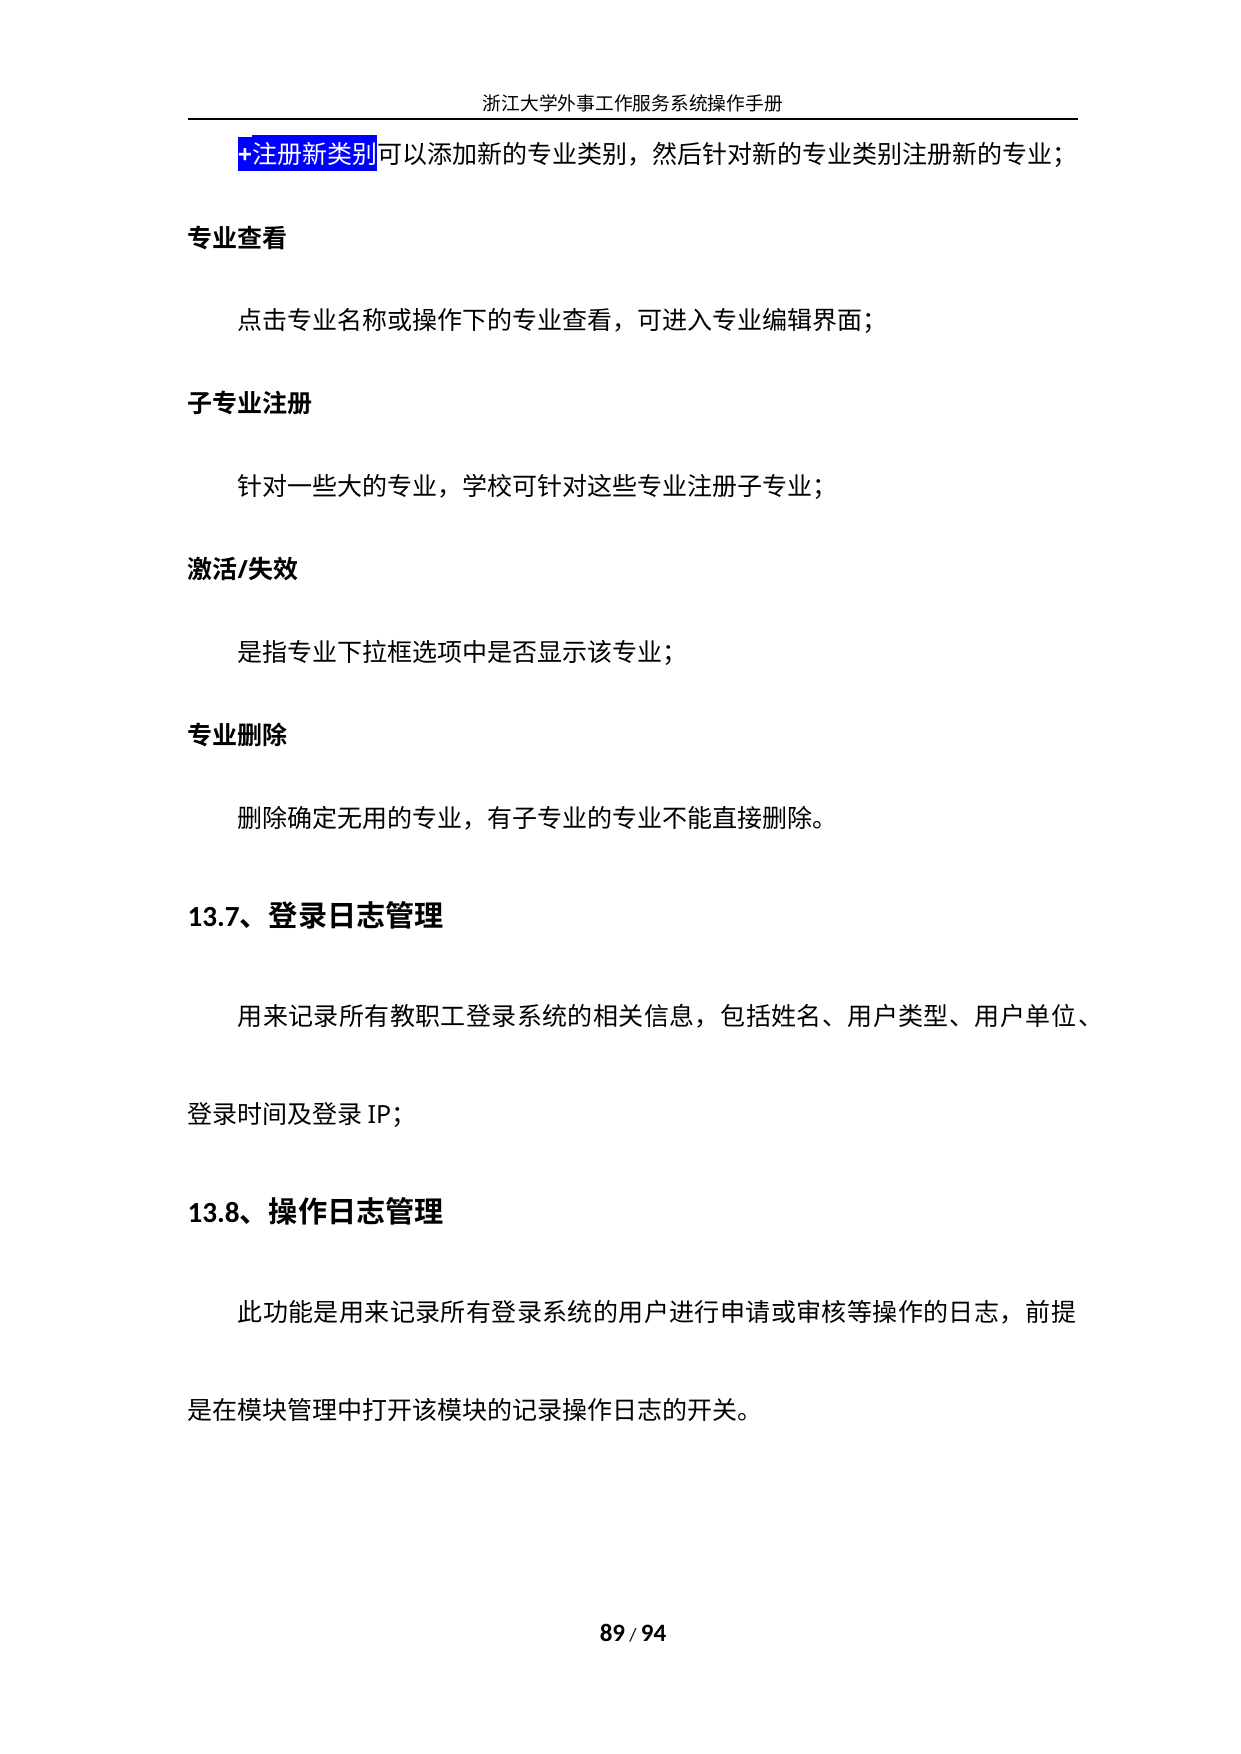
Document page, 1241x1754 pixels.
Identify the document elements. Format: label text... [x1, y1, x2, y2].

text 用来记录所有教职工登录系统的相关信息，包括姓名、用户类型、用户单位、登录时间及登录IP； [187, 982, 1078, 1145]
subtitle 专业删除 [187, 701, 1078, 766]
subtitle 激活/失效 [187, 535, 1078, 600]
subtitle 13.7、登录日志管理 [187, 882, 1078, 947]
subtitle 子专业注册 [187, 369, 1078, 434]
text 删除确定无用的专业，有子专业的专业不能直接删除。 [187, 784, 1078, 849]
subtitle 专业查看 [187, 204, 1078, 269]
text 点击专业名称或操作下的专业查看，可进入专业编辑界面； [187, 286, 1078, 351]
text 是指专业下拉框选项中是否显示该专业； [187, 618, 1078, 683]
text +注册新类别可以添加新的专业类别，然后针对新的专业类别注册新的专业； [187, 121, 1078, 186]
text 此功能是用来记录所有登录系统的用户进行申请或审核等操作的日志，前提是在模块管理中打开该模块的记录操作日志的开关。 [187, 1278, 1078, 1441]
subtitle 13.8、操作日志管理 [187, 1178, 1078, 1243]
text 针对一些大的专业，学校可针对这些专业注册子专业； [187, 452, 1078, 517]
